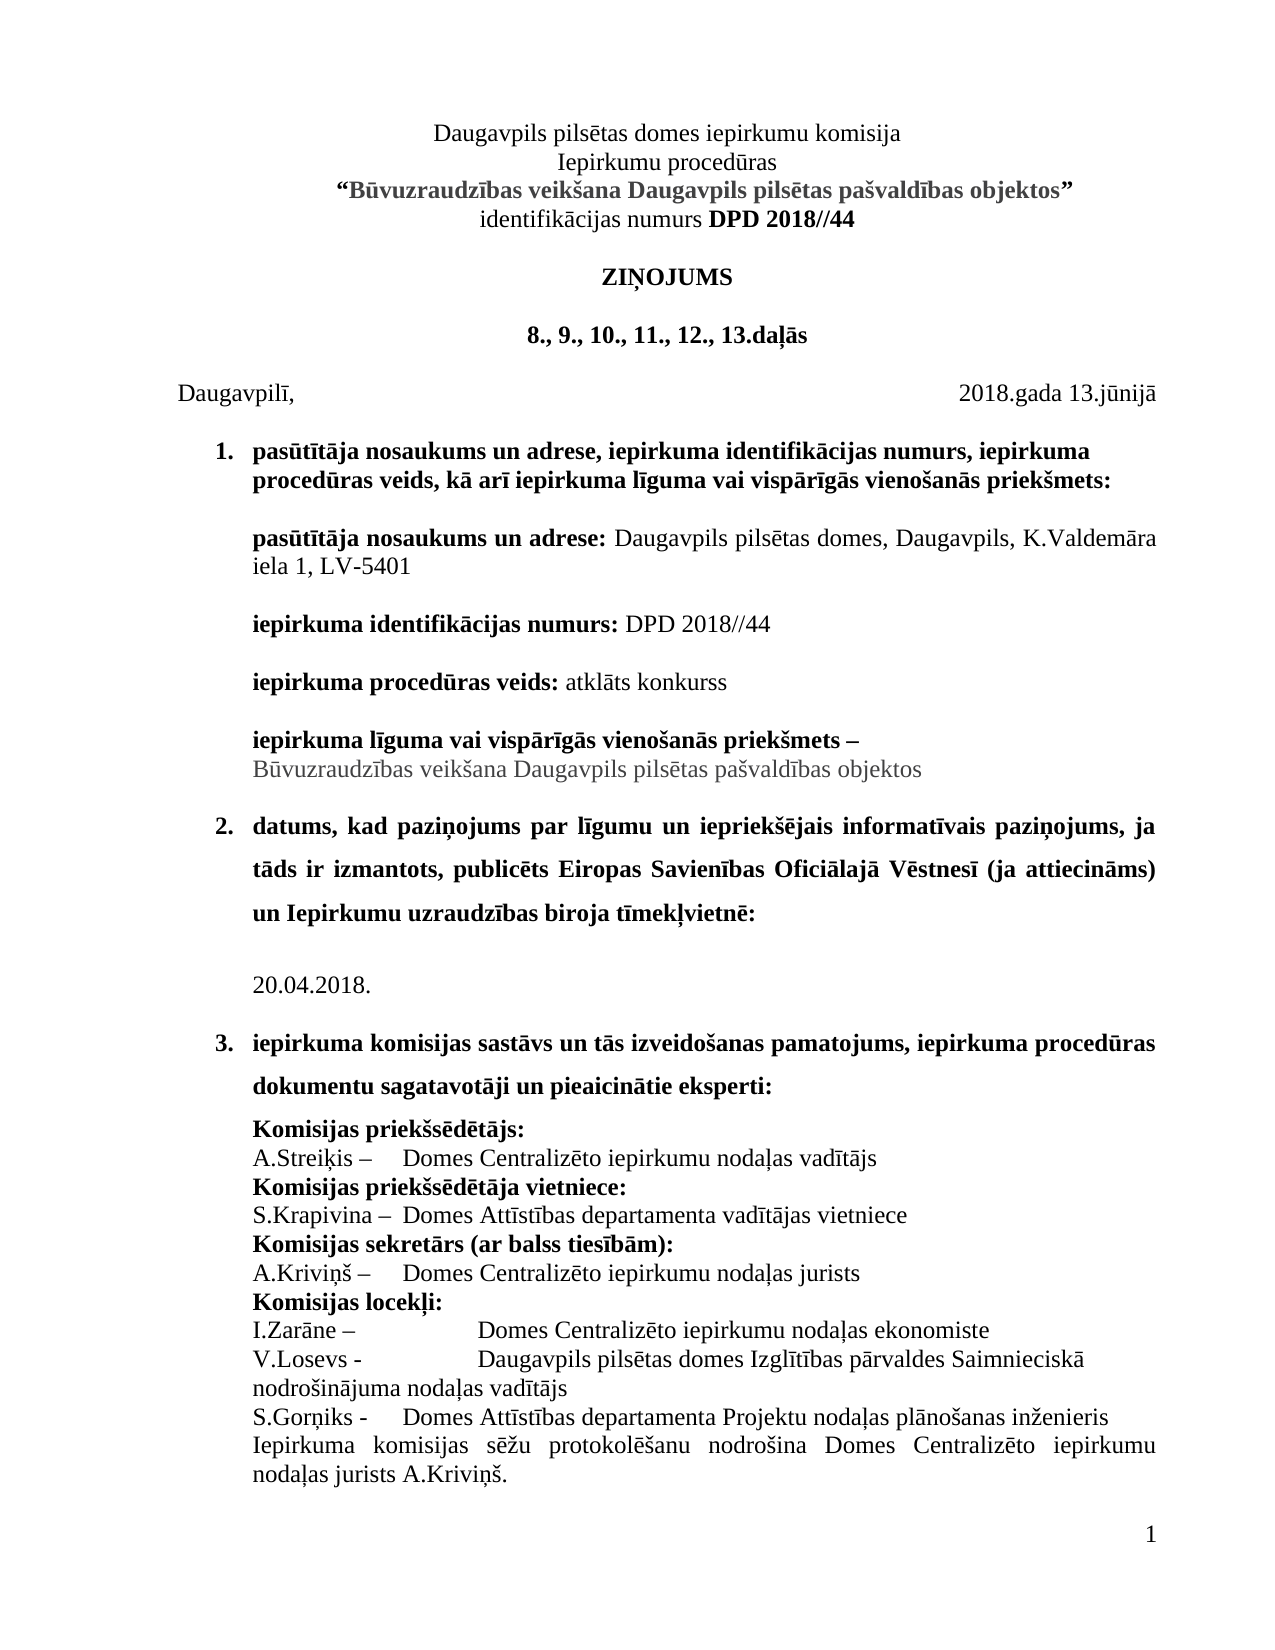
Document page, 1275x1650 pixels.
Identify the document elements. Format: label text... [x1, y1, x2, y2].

text S.Krapivina – Domes Attīstības departamenta vadītājas vietniece [252, 1200, 1157, 1229]
text iepirkuma identifikācijas numurs: DPD 2018//44 [252, 609, 1157, 638]
list iepirkuma komisijas sastāvs un tās izveidošanas pamatojums, iepirkuma procedūras dokumentu sagatavotāji un pieaicinātie eksperti: [215, 1028, 1157, 1100]
text Daugavpils pilsētas domes iepirkumu komisija [177, 118, 1157, 147]
text Komisijas priekšsēdētāja vietniece: [252, 1172, 1157, 1200]
text A.Kriviņš – Domes Centralizēto iepirkumu nodaļas jurists [252, 1258, 1157, 1287]
text identifikācijas numurs DPD 2018//44 [177, 204, 1157, 233]
text Iepirkuma komisijas sēžu protokolēšanu nodrošina Domes Centralizēto iepirkumu nodaļas jurists A.Kriviņš. [252, 1430, 1157, 1488]
text A.Streiķis – Domes Centralizēto iepirkumu nodaļas vadītājs [252, 1143, 1157, 1172]
text 20.04.2018. [252, 970, 1157, 999]
text Iepirkumu procedūras [177, 147, 1157, 176]
text Komisijas locekļi: [252, 1287, 1157, 1315]
text Būvuzraudzības veikšana Daugavpils pilsētas pašvaldības objektos [252, 754, 1157, 783]
text 8., 9., 10., 11., 12., 13.daļās [177, 320, 1157, 349]
text ZIŅOJUMS [177, 262, 1157, 291]
text I.Zarāne – Domes Centralizēto iepirkumu nodaļas ekonomiste [252, 1315, 1157, 1344]
text pasūtītāja nosaukums un adrese: Daugavpils pilsētas domes, Daugavpils, K.Valdemāra iela 1, LV-5401 [252, 523, 1157, 580]
text iepirkuma līguma vai vispārīgās vienošanās priekšmets – [252, 725, 1157, 754]
text S.Gorņiks - Domes Attīstības departamenta Projektu nodaļas plānošanas inženieris [252, 1402, 1157, 1430]
list pasūtītāja nosaukums un adrese, iepirkuma identifikācijas numurs, iepirkuma procedūras veids, kā arī iepirkuma līguma vai vispārīgās vienošanās priekšmets: [215, 436, 1157, 493]
text iepirkuma procedūras veids: atklāts konkurss [252, 667, 1157, 696]
text Komisijas priekšsēdētājs: [252, 1114, 1157, 1143]
text Daugavpilī, 2018.gada 13.jūnijā [177, 378, 1157, 407]
text Komisijas sekretārs (ar balss tiesībām): [252, 1229, 1157, 1258]
list datums, kad paziņojums par līgumu un iepriekšējais informatīvais paziņojums, ja tāds ir izmantots, publicēts Eiropas Savienības Oficiālajā Vēstnesī (ja attiecināms) un Iepirkumu uzraudzības biroja tīmekļvietnē: [215, 811, 1157, 926]
text V.Losevs - Daugavpils pilsētas domes Izglītības pārvaldes Saimnieciskā nodrošinājuma nodaļas vadītājs [252, 1344, 1157, 1402]
text “Būvuzraudzības veikšana Daugavpils pilsētas pašvaldības objektos” [252, 176, 1157, 204]
